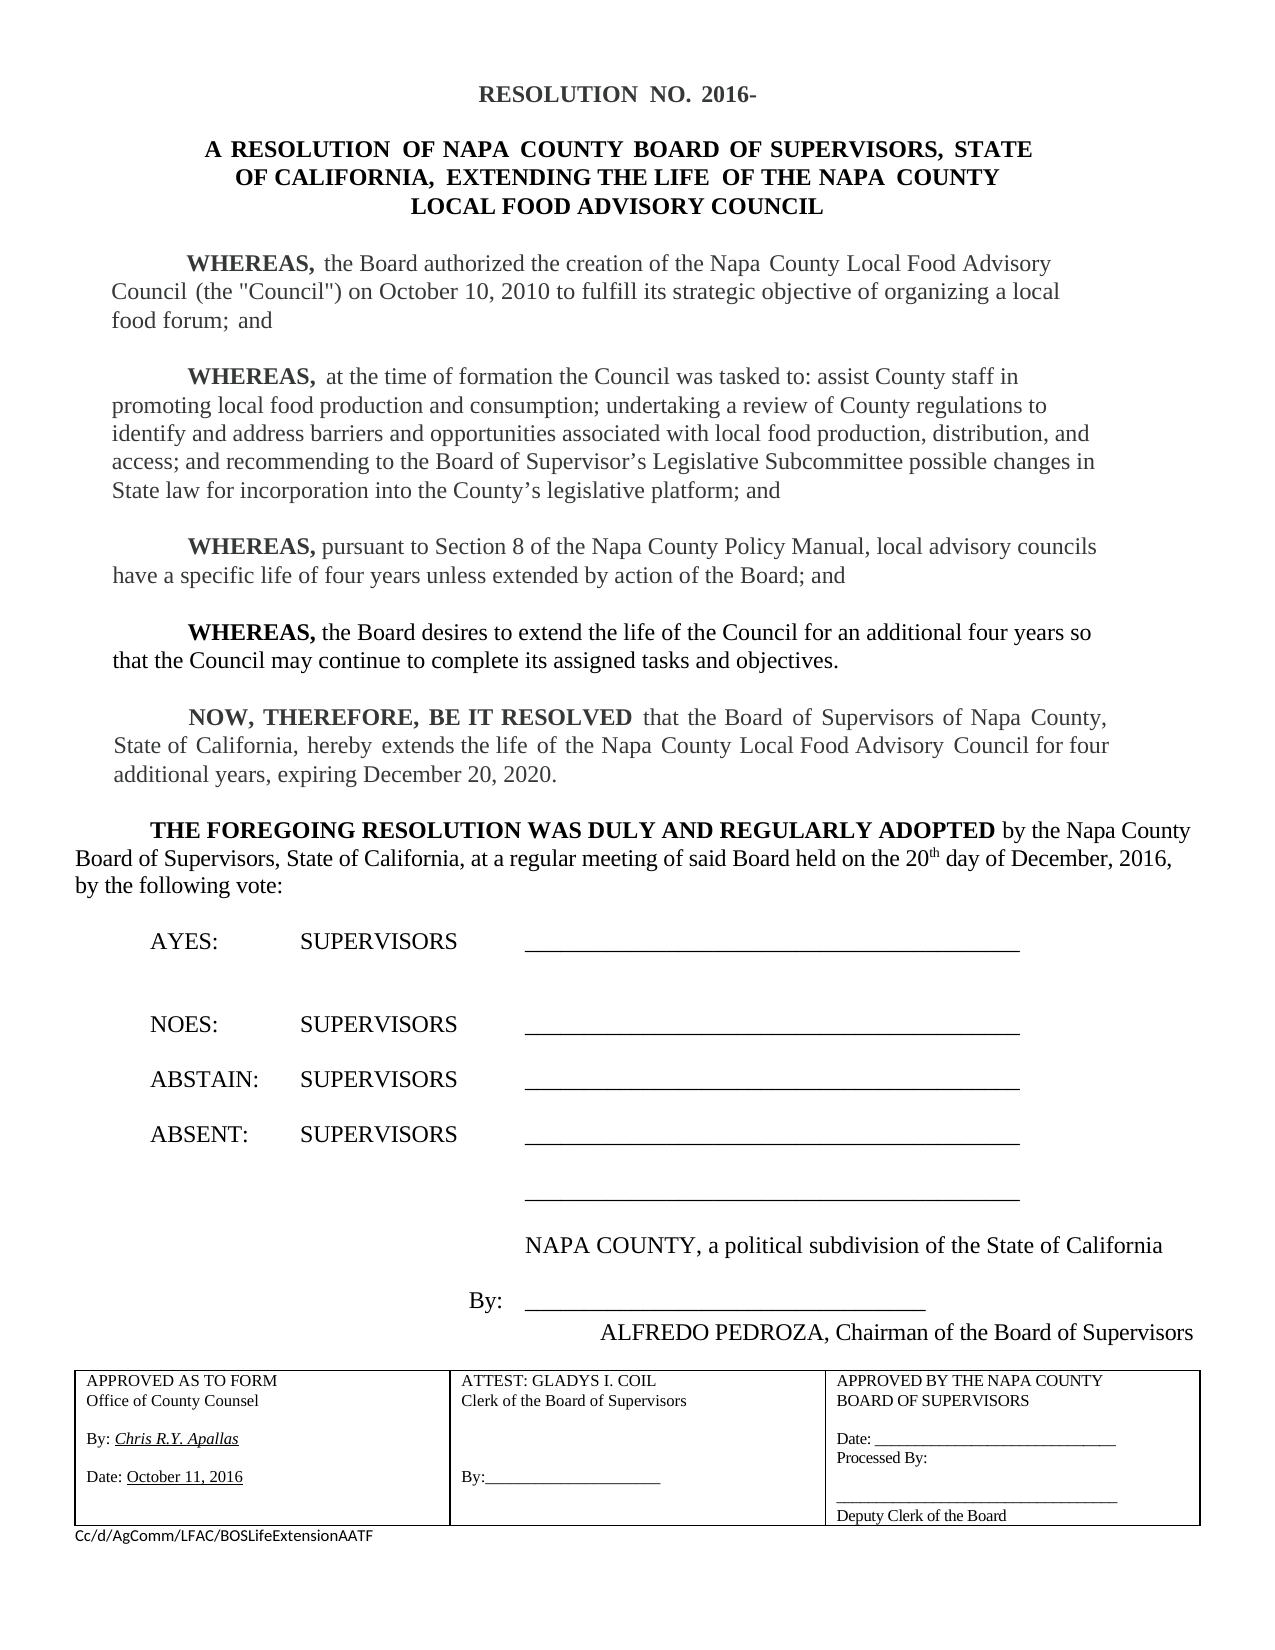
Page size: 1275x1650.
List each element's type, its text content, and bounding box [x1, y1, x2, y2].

text WHEREAS, pursuant to Section 8 of the Napa County Policy Manual, local advisory councils have a specific life of four years unless extended by action of the Board; and [112, 532, 1121, 588]
text WHEREAS, at the time of formation the Council was tasked to: assist County staff in promoting local food production and consumption; undertaking a review of County regulations to identify and address barriers and opportunities associated with local food production, distribution, and access; and recommending to the Board of Supervisor’s Legislative Subcommittee possible changes in State law for incorporation into the County’s legislative platform; and [112, 362, 1121, 503]
text By: __________________________________ ALFREDO PEDROZA, Chairman of the Board of Supervisors [75, 1286, 1200, 1345]
subtitle RESOLUTION NO. 2016- [75, 80, 1160, 107]
text NAPA COUNTY, a political subdivision of the State of California [525, 1231, 1200, 1258]
text NOW, THEREFORE, BE IT RESOLVED that the Board of Supervisors of Napa County, State of California, hereby extends the life of the Napa County Local Food Advisory Council for four additional years, expiring December 20, 2020. [113, 703, 1121, 788]
table_header APPROVED BY THE NAPA COUNTY BOARD OF SUPERVISORS Date: ______________________________ Processed By: ___________________________________ Deputy Clerk of the Board [826, 1371, 1199, 1524]
text THE FOREGOING RESOLUTION WAS DULY AND REGULARLY ADOPTED by the Napa County Board of Supervisors, State of California, at a regular meeting of said Board held on the 20th day of December, 2016, by the following vote: [75, 816, 1200, 899]
text ABSTAIN: SUPERVISORS __________________________________________ [75, 1065, 1200, 1093]
text WHEREAS, the Board authorized the creation of the Napa County Local Food Advisory Council (the "Council") on October 10, 2010 to fulfill its strategic objective of organizing a local food forum; and [111, 248, 1068, 333]
text A RESOLUTION OF NAPA COUNTY BOARD OF SUPERVISORS, STATE OF CALIFORNIA, EXTENDING THE LIFE OF THE NAPA COUNTY LOCAL FOOD ADVISORY COUNCIL [194, 135, 1041, 219]
text Cc/d/AgComm/LFAC/BOSLifeExtensionAATF [75, 1526, 1200, 1546]
text ABSENT: SUPERVISORS __________________________________________ [75, 1120, 1200, 1148]
table_header APPROVED AS TO FORM Office of County Counsel By: Chris R.Y. Apallas Date: October 11, 2016 [76, 1371, 449, 1524]
text AYES: SUPERVISORS __________________________________________ [75, 927, 1200, 954]
text WHEREAS, the Board desires to extend the life of the Council for an additional four years so that the Council may continue to complete its assigned tasks and objectives. [112, 618, 1121, 674]
text __________________________________________ [75, 1176, 1200, 1203]
table_header ATTEST: GLADYS I. COIL Clerk of the Board of Supervisors By:_____________________ [451, 1371, 825, 1524]
text NOES: SUPERVISORS __________________________________________ [75, 1010, 1200, 1038]
